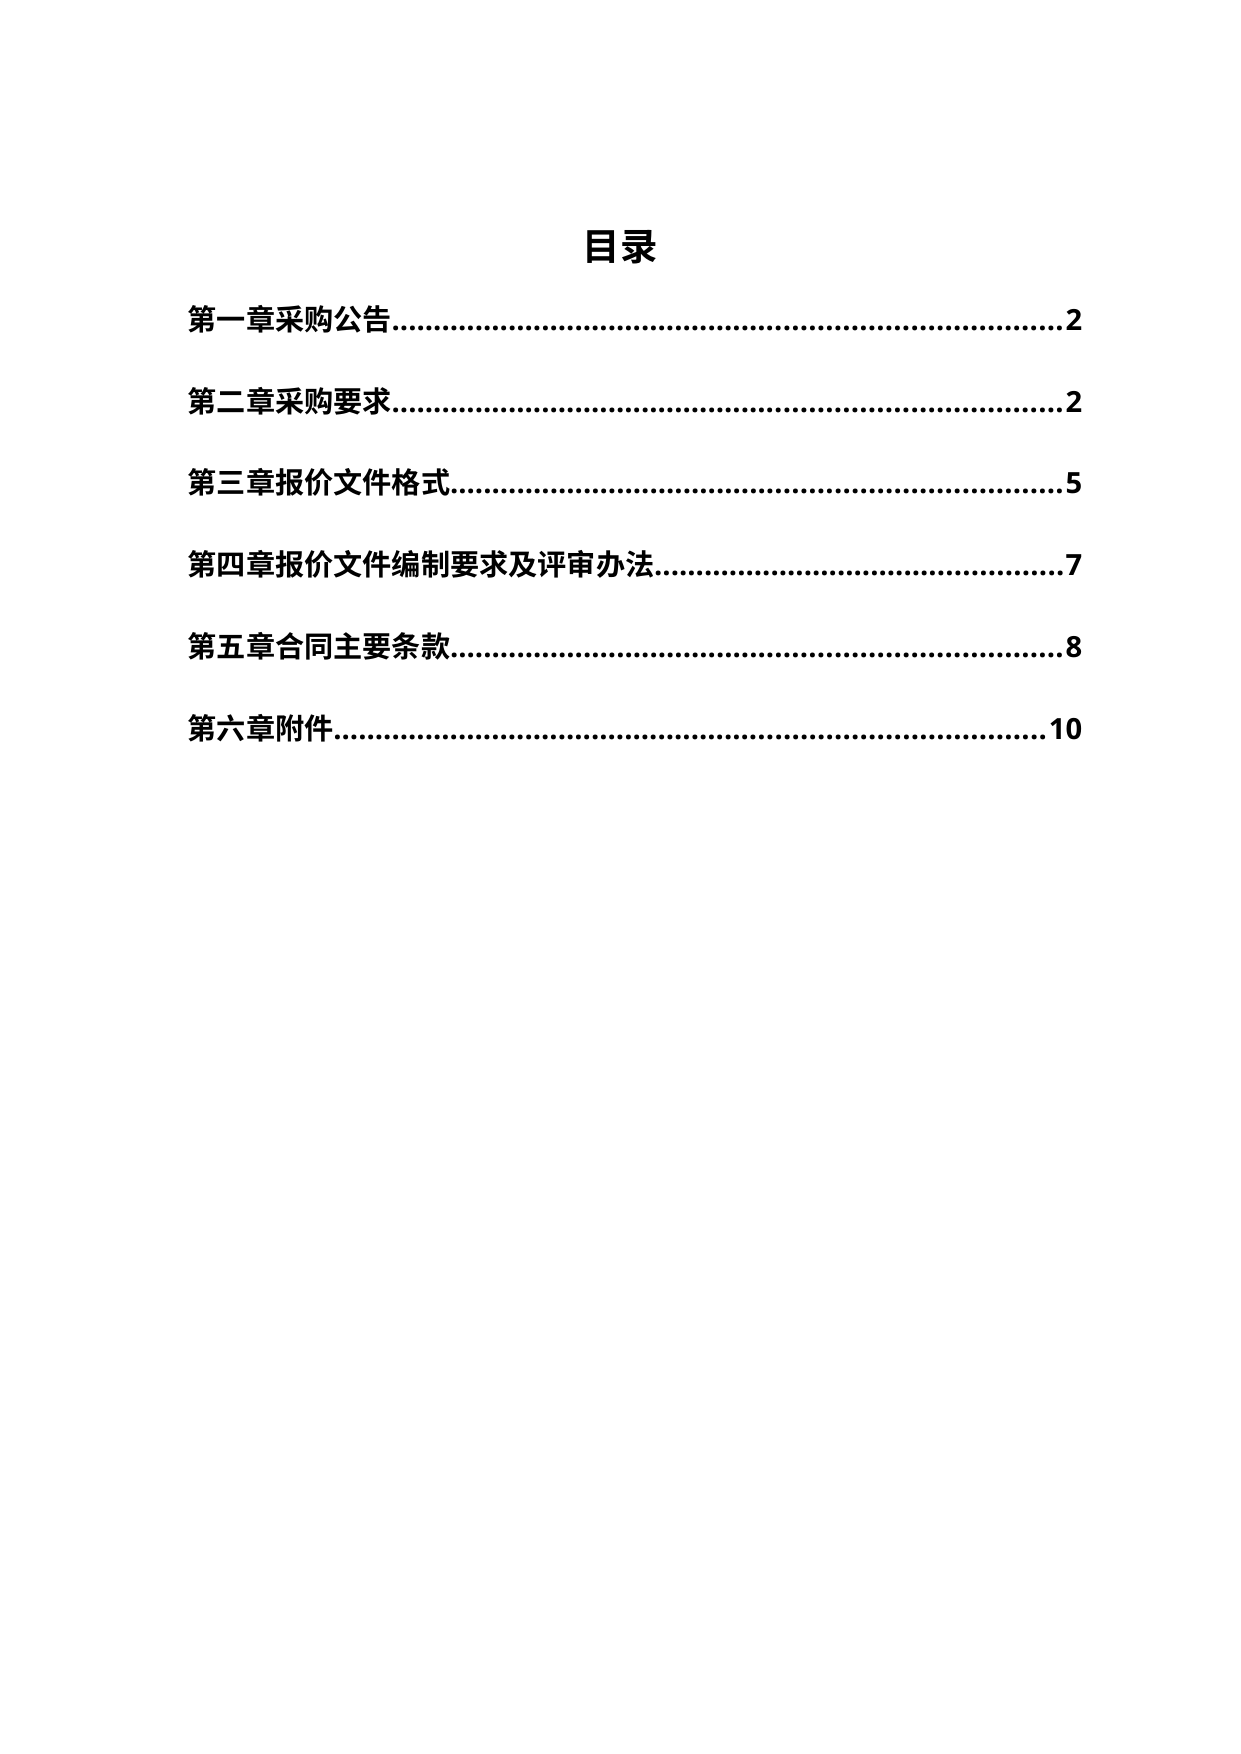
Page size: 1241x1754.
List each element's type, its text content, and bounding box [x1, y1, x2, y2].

text 第六章附件 10 [187, 694, 1053, 759]
text 目录 [187, 212, 1053, 277]
text 第二章采购要求 2 [187, 367, 1053, 432]
text 第五章合同主要条款 8 [187, 612, 1053, 677]
text 第四章报价文件编制要求及评审办法 7 [187, 530, 1053, 595]
text 第一章采购公告 2 [187, 285, 1053, 350]
text 第三章报价文件格式 5 [187, 449, 1053, 514]
